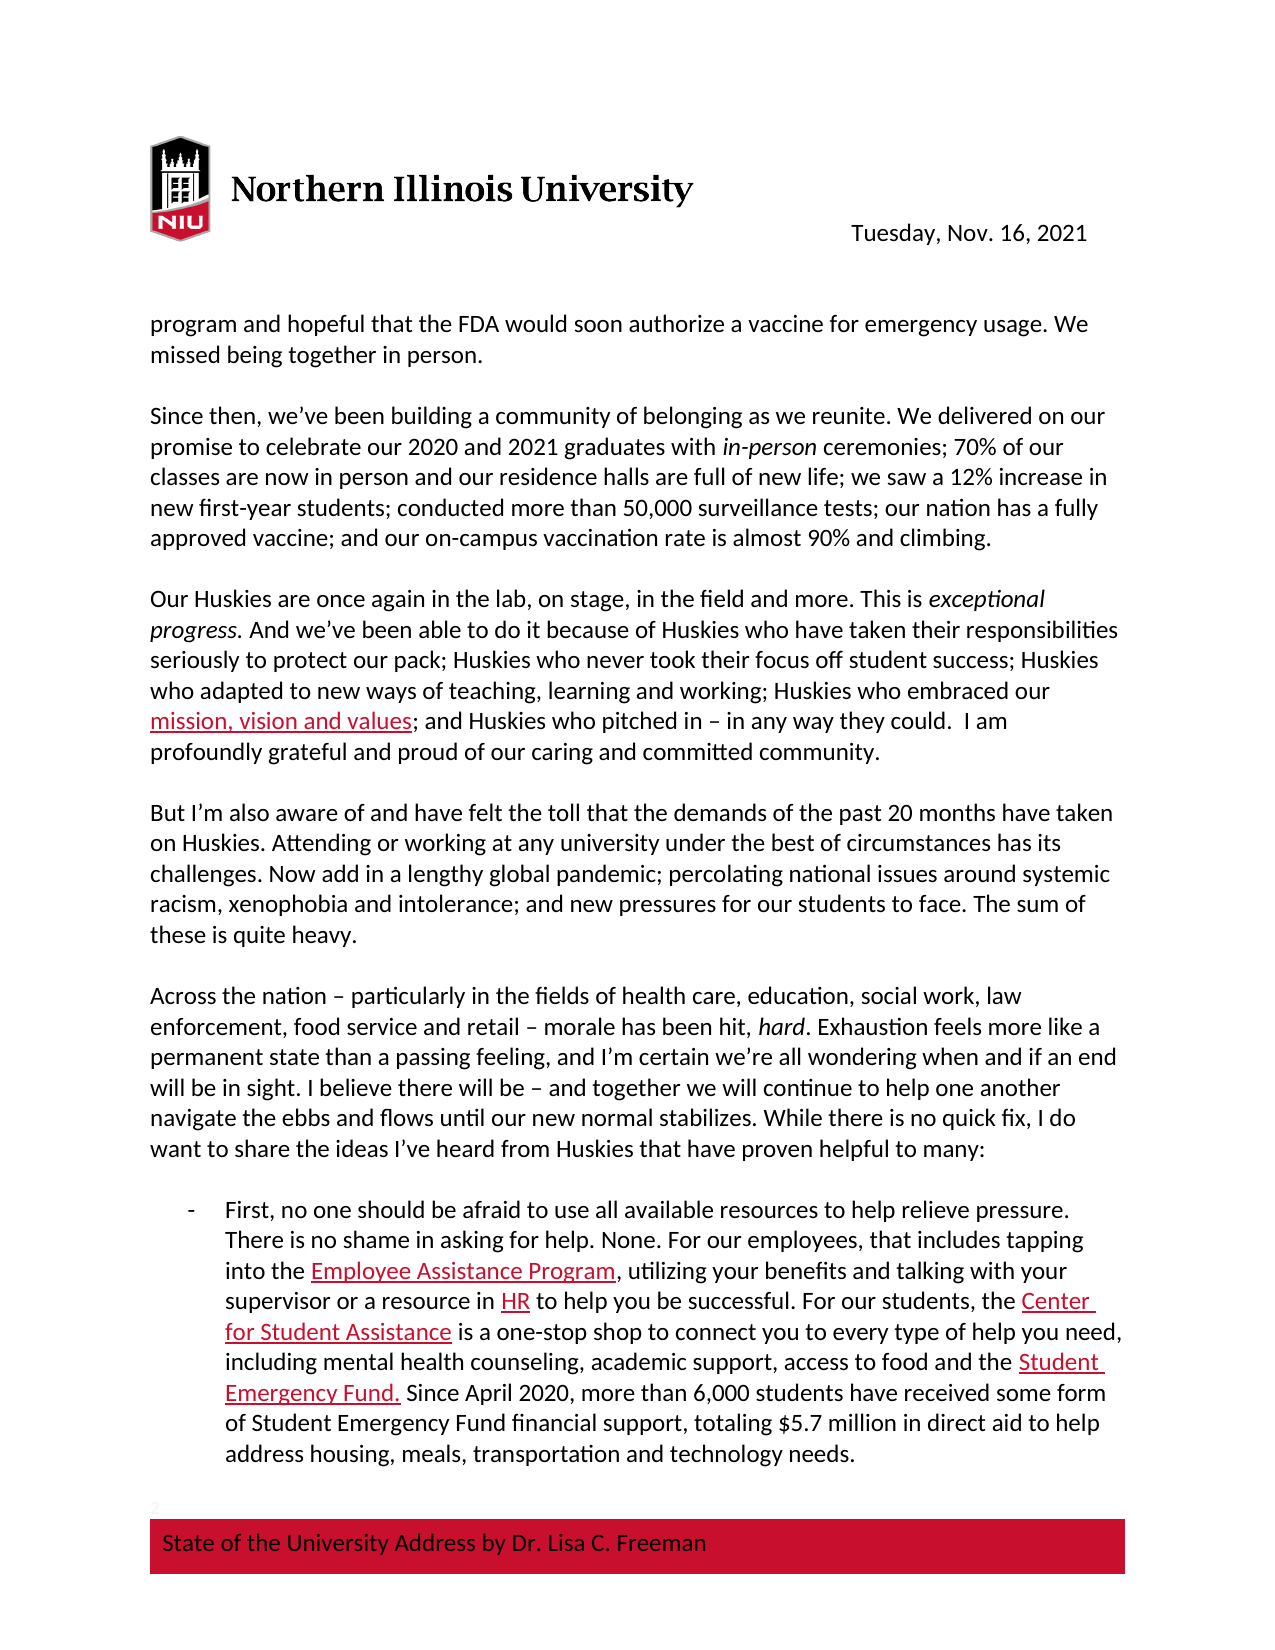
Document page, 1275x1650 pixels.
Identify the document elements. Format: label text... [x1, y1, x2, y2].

text Across the nation – particularly in the fields of health care, education, social work, law enforcement, food service and retail – morale has been hit, hard. Exhaustion feels more like a permanent state than a passing feeling, and I’m certain we’re all wondering when and if an end will be in sight. I believe there will be – and together we will continue to help one another navigate the ebbs and flows until our new normal stabilizes. While there is no quick fix, I do want to share the ideas I’ve heard from Huskies that have proven helpful to many: [150, 980, 1125, 1163]
text Since then, we’ve been building a community of belonging as we reunite. We delivered on our promise to celebrate our 2020 and 2021 graduates with in-person ceremonies; 70% of our classes are now in person and our residence halls are full of new life; we saw a 12% increase in new first-year students; conducted more than 50,000 surveillance tests; our nation has a fully approved vaccine; and our on-campus vaccination rate is almost 90% and climbing. [150, 400, 1125, 553]
text Our Huskies are once again in the lab, on stage, in the field and more. This is exceptional progress. And we’ve been able to do it because of Huskies who have taken their responsibilities seriously to protect our pack; Huskies who never took their focus off student success; Huskies who adapted to new ways of teaching, learning and working; Huskies who embraced our mission, vision and values; and Huskies who pitched in – in any way they could. I am profoundly grateful and proud of our caring and committed community. [150, 583, 1125, 766]
text But I’m also aware of and have felt the toll that the demands of the past 20 months have taken on Huskies. Attending or working at any university under the best of circumstances has its challenges. Now add in a lengthy global pandemic; percolating national issues around systemic racism, xenophobia and intolerance; and new pressures for our students to face. The sum of these is quite heavy. [150, 797, 1125, 949]
picture [150, 136, 694, 242]
list First, no one should be afraid to use all available resources to help relieve pressure. There is no shame in asking for help. None. For our employees, that includes tapping into the Employee Assistance Program, utilizing your benefits and talking with your supervisor or a resource in HR to help you be successful. For our students, the Center for Student Assistance is a one-stop shop to connect you to every type of help you need, including mental health counseling, academic support, access to food and the Student Emergency Fund. Since April 2020, more than 6,000 students have received some form of Student Emergency Fund financial support, totaling $5.7 million in direct aid to help address housing, meals, transportation and technology needs. [187, 1194, 1125, 1468]
